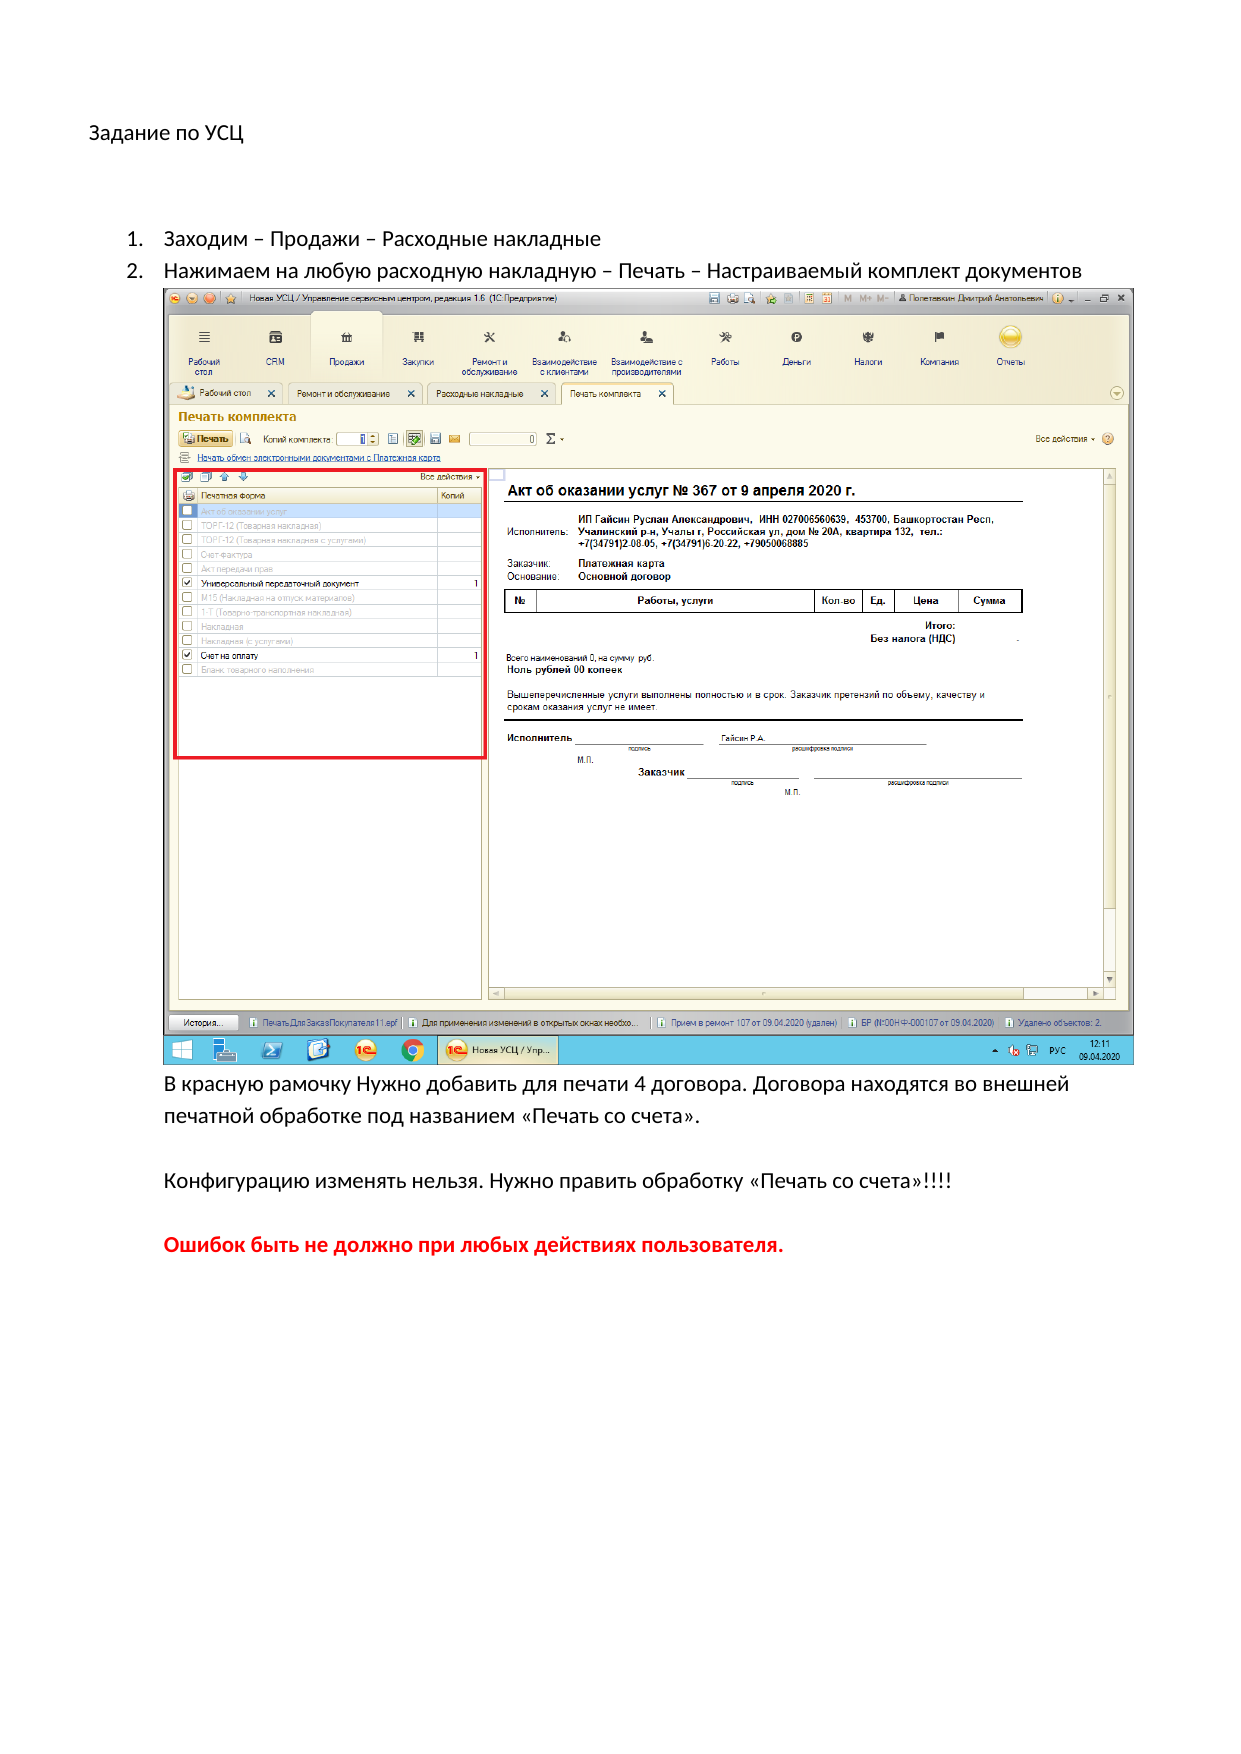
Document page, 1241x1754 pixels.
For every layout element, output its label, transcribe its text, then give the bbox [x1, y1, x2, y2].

picture [163, 288, 1134, 1065]
list Ошибок быть не должно при любых действиях пользователя. [164, 1230, 1152, 1258]
list Конфигурацию изменять нельзя. Нужно править обработку «Печать со счета»!!!! [164, 1166, 1152, 1194]
list Заходим – Продажи – Расходные накладные [126, 224, 1152, 252]
text Задание по УСЦ [89, 118, 1152, 146]
list В красную рамочку Нужно добавить для печати 4 договора. Договора находятся во внешней печатной обработке под названием «Печать со счета». [164, 1069, 1152, 1129]
